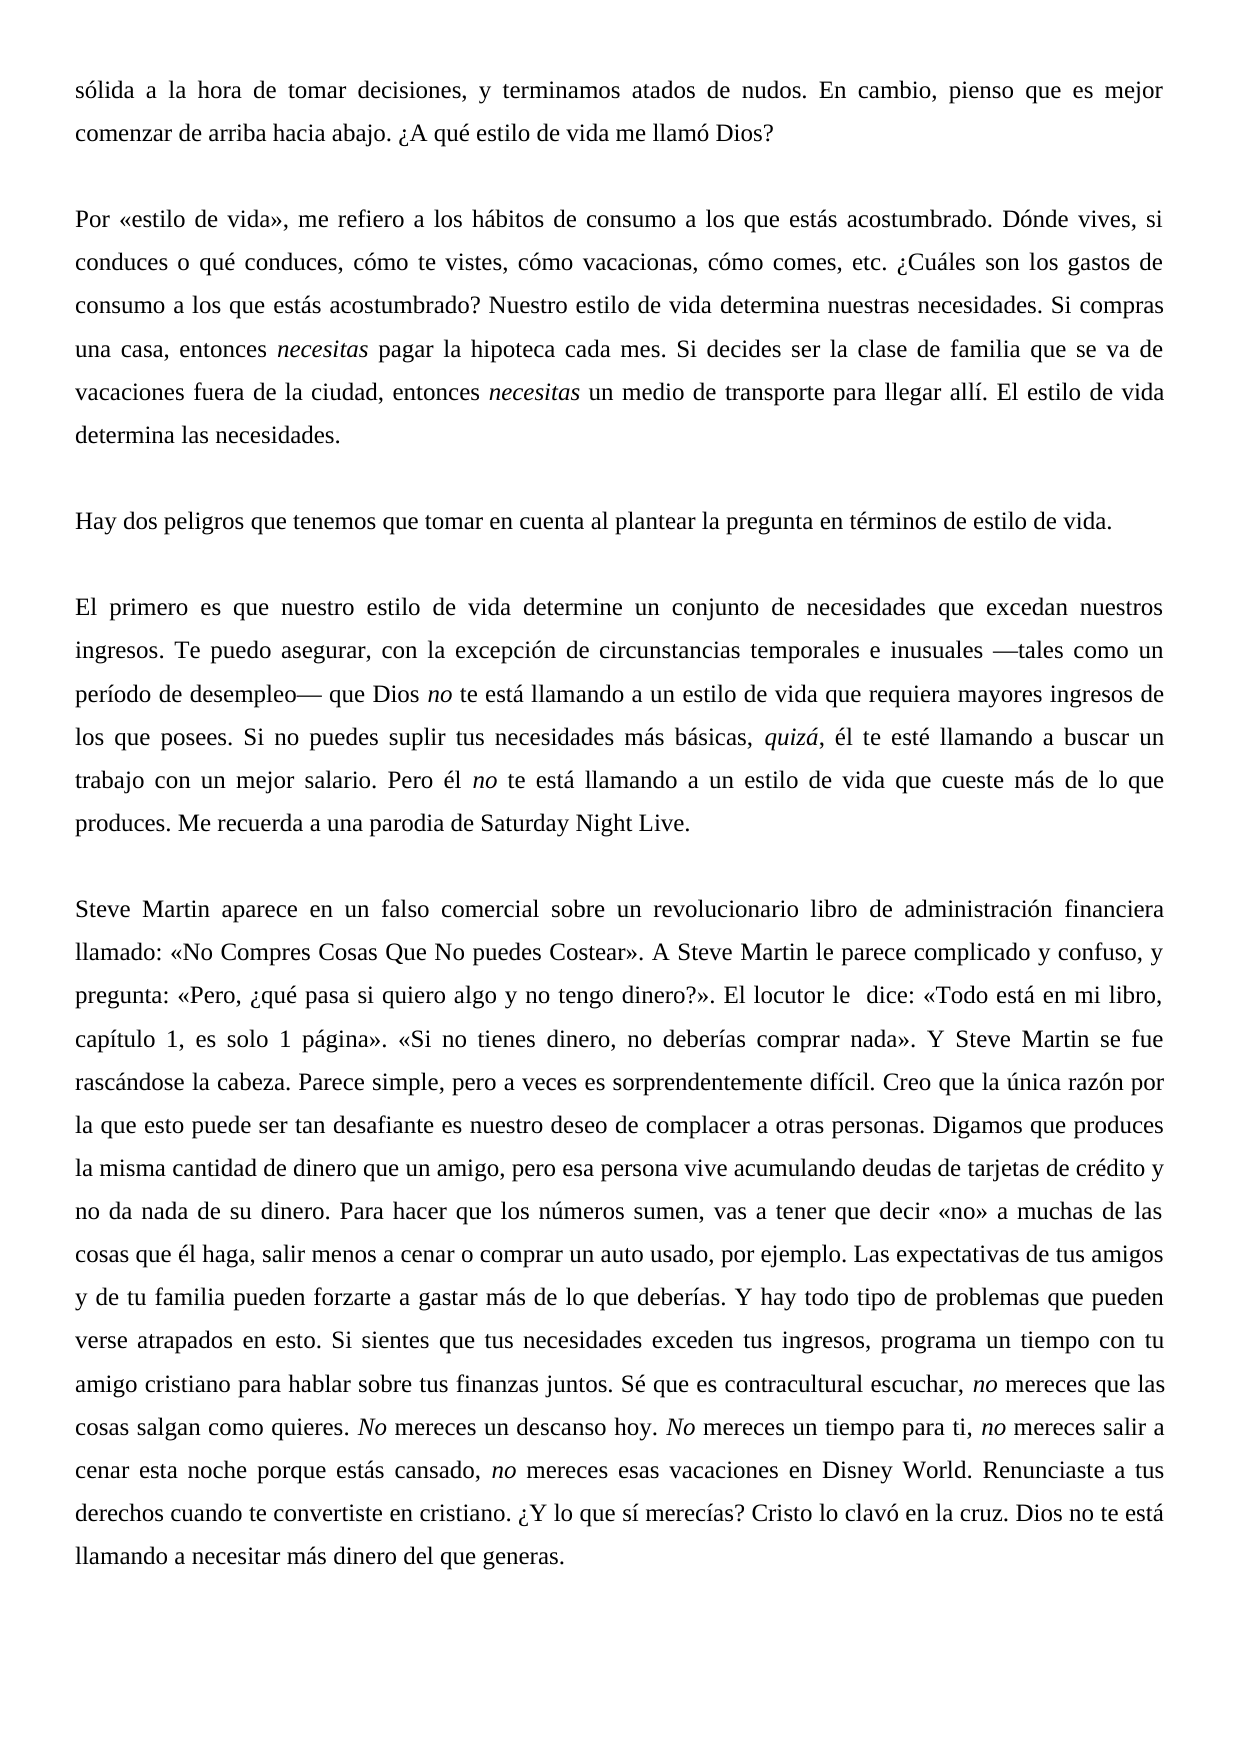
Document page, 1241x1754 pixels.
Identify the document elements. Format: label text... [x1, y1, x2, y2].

text Steve Martin aparece en un falso comercial sobre un revolucionario libro de administración financiera llamado: «No Compres Cosas Que No puedes Costear». A Steve Martin le parece complicado y confuso, y pregunta: «Pero, ¿qué pasa si quiero algo y no tengo dinero?». El locutor le dice: «Todo está en mi libro, capítulo 1, es solo 1 página». «Si no tienes dinero, no deberías comprar nada». Y Steve Martin se fue rascándose la cabeza. Parece simple, pero a veces es sorprendentemente difícil. Creo que la única razón por la que esto puede ser tan desafiante es nuestro deseo de complacer a otras personas. Digamos que produces la misma cantidad de dinero que un amigo, pero esa persona vive acumulando deudas de tarjetas de crédito y no da nada de su dinero. Para hacer que los números sumen, vas a tener que decir «no» a muchas de las cosas que él haga, salir menos a cenar o comprar un auto usado, por ejemplo. Las expectativas de tus amigos y de tu familia pueden forzarte a gastar más de lo que deberías. Y hay todo tipo de problemas que pueden verse atrapados en esto. Si sientes que tus necesidades exceden tus ingresos, programa un tiempo con tu amigo cristiano para hablar sobre tus finanzas juntos. Sé que es contracultural escuchar, no mereces que las cosas salgan como quieres. No mereces un descanso hoy. No mereces un tiempo para ti, no mereces salir a cenar esta noche porque estás cansado, no mereces esas vacaciones en Disney World. Renunciaste a tus derechos cuando te convertiste en cristiano. ¿Y lo que sí merecías? Cristo lo clavó en la cruz. Dios no te está llamando a necesitar más dinero del que generas. [75, 894, 1165, 1570]
text El primero es que nuestro estilo de vida determine un conjunto de necesidades que excedan nuestros ingresos. Te puedo asegurar, con la excepción de circunstancias temporales e inusuales —tales como un período de desempleo— que Dios no te está llamando a un estilo de vida que requiera mayores ingresos de los que posees. Si no puedes suplir tus necesidades más básicas, quizá, él te esté llamando a buscar un trabajo con un mejor salario. Pero él no te está llamando a un estilo de vida que cueste más de lo que produces. Me recuerda a una parodia de Saturday Night Live. [75, 592, 1165, 837]
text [75, 75, 1165, 147]
text Hay dos peligros que tenemos que tomar en cuenta al plantear la pregunta en términos de estilo de vida. [75, 506, 1165, 535]
text Por «estilo de vida», me refiero a los hábitos de consumo a los que estás acostumbrado. Dónde vives, si conduces o qué conduces, cómo te vistes, cómo vacacionas, cómo comes, etc. ¿Cuáles son los gastos de consumo a los que estás acostumbrado? Nuestro estilo de vida determina nuestras necesidades. Si compras una casa, entonces necesitas pagar la hipoteca cada mes. Si decides ser la clase de familia que se va de vacaciones fuera de la ciudad, entonces necesitas un medio de transporte para llegar allí. El estilo de vida determina las necesidades. [75, 204, 1165, 449]
